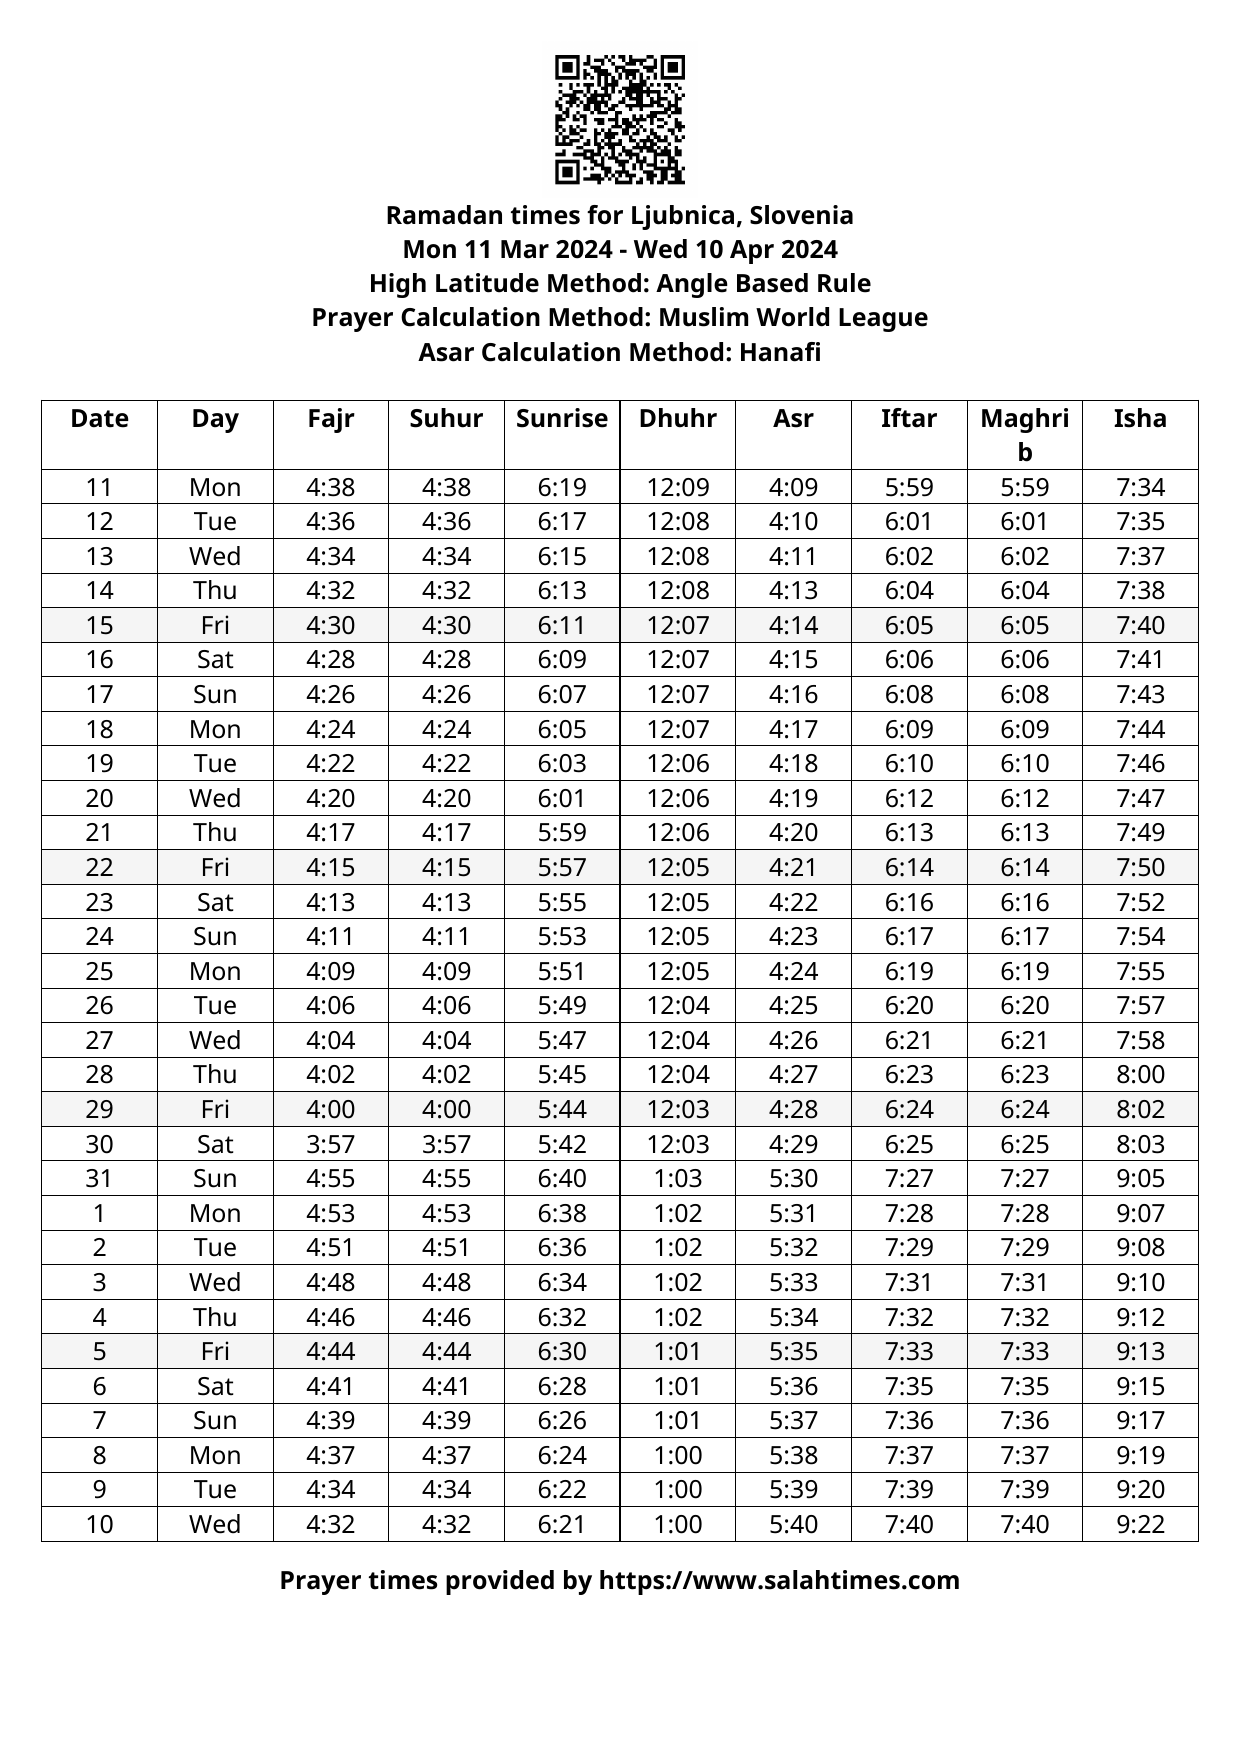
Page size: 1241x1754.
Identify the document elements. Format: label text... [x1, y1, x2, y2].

table_cell 10 [42, 1507, 157, 1541]
table_cell 7:36 [852, 1404, 967, 1437]
table_cell 12:04 [621, 989, 735, 1022]
table_cell 4:00 [389, 1092, 504, 1126]
table_cell Fri [158, 608, 273, 642]
table_cell 12:03 [621, 1127, 735, 1160]
table_cell 4:36 [389, 504, 504, 538]
table_cell 4:10 [736, 504, 851, 538]
table_cell Sat [158, 885, 273, 918]
table_header Sunrise [505, 401, 619, 469]
table_cell Thu [158, 816, 273, 849]
table_cell 7:52 [1083, 885, 1198, 918]
table_cell Wed [158, 1507, 273, 1541]
table_cell 7:49 [1083, 816, 1198, 849]
table_cell 6:21 [852, 1023, 967, 1057]
table_cell 7:35 [1083, 504, 1198, 538]
table_cell 4:32 [274, 1507, 388, 1541]
table_cell 12:04 [621, 1058, 735, 1091]
table_cell 4:48 [274, 1265, 388, 1299]
table_cell 9:05 [1083, 1161, 1198, 1195]
table_cell 7:34 [1083, 470, 1198, 503]
table_cell 4:24 [389, 712, 504, 745]
table_cell 5:57 [505, 850, 619, 884]
table_cell 6:20 [968, 989, 1082, 1022]
table_cell Sat [158, 1127, 273, 1160]
table_cell 4:06 [389, 989, 504, 1022]
table_cell 6:21 [968, 1023, 1082, 1057]
table_cell 7:39 [968, 1473, 1082, 1506]
table_cell 9:22 [1083, 1507, 1198, 1541]
table_cell 20 [42, 781, 157, 814]
table_cell 6:03 [505, 746, 619, 780]
table_cell 21 [42, 816, 157, 849]
table_cell 7:27 [968, 1161, 1082, 1195]
table_cell 1:02 [621, 1300, 735, 1333]
table_cell 6 [42, 1369, 157, 1402]
table_cell 11 [42, 470, 157, 503]
table_cell 7:28 [852, 1196, 967, 1229]
table_cell 6:14 [968, 850, 1082, 884]
table_cell 4:26 [389, 677, 504, 711]
table_cell Sun [158, 677, 273, 711]
table_cell 6:04 [968, 574, 1082, 607]
table_cell Fri [158, 1334, 273, 1368]
text Asar Calculation Method: Hanafi [42, 334, 1198, 368]
table_cell 5:36 [736, 1369, 851, 1402]
table_cell 6:13 [852, 816, 967, 849]
table_cell 7:54 [1083, 919, 1198, 953]
table_cell 6:02 [968, 539, 1082, 572]
table_cell 5:51 [505, 954, 619, 987]
table_cell 6:01 [968, 504, 1082, 538]
table_cell 4:04 [389, 1023, 504, 1057]
table_cell 5:45 [505, 1058, 619, 1091]
table_cell Fri [158, 850, 273, 884]
table_cell Wed [158, 1023, 273, 1057]
table_cell 7:37 [968, 1438, 1082, 1472]
table_cell 7:32 [852, 1300, 967, 1333]
table_cell 23 [42, 885, 157, 918]
table_cell 4:34 [389, 1473, 504, 1506]
table_cell 4:30 [389, 608, 504, 642]
table_cell 29 [42, 1092, 157, 1126]
table_cell 6:07 [505, 677, 619, 711]
table_cell 12:07 [621, 643, 735, 676]
table_cell 6:09 [852, 712, 967, 745]
table_cell 6:10 [968, 746, 1082, 780]
table_cell 6:05 [505, 712, 619, 745]
table_cell 12:07 [621, 712, 735, 745]
table_cell 6:24 [968, 1092, 1082, 1126]
table_cell 6:12 [852, 781, 967, 814]
table_cell 4:44 [274, 1334, 388, 1368]
table_cell 4:22 [274, 746, 388, 780]
table_cell 7:31 [968, 1265, 1082, 1299]
table_cell 4:02 [274, 1058, 388, 1091]
table_header Dhuhr [621, 401, 735, 469]
table_cell 5 [42, 1334, 157, 1368]
table_cell Tue [158, 504, 273, 538]
table_cell 6:06 [852, 643, 967, 676]
table_cell Mon [158, 712, 273, 745]
table_cell 12:08 [621, 539, 735, 572]
table_cell 3 [42, 1265, 157, 1299]
table_cell 25 [42, 954, 157, 987]
table_cell 4:51 [274, 1231, 388, 1264]
table_cell 7:29 [852, 1231, 967, 1264]
table_cell 28 [42, 1058, 157, 1091]
table_cell 1:00 [621, 1438, 735, 1472]
table_cell 4:46 [274, 1300, 388, 1333]
table_cell 4:51 [389, 1231, 504, 1264]
table_cell 4:55 [389, 1161, 504, 1195]
table_cell 14 [42, 574, 157, 607]
table_cell 4:55 [274, 1161, 388, 1195]
table_cell 4 [42, 1300, 157, 1333]
table_cell 3:57 [274, 1127, 388, 1160]
table_cell 6:36 [505, 1231, 619, 1264]
table_cell 4:19 [736, 781, 851, 814]
table_cell 19 [42, 746, 157, 780]
table_cell 1:02 [621, 1231, 735, 1264]
table_cell 4:48 [389, 1265, 504, 1299]
table_cell 7:44 [1083, 712, 1198, 745]
table_cell 4:17 [274, 816, 388, 849]
table_cell 5:53 [505, 919, 619, 953]
table_cell 4:32 [274, 574, 388, 607]
table_cell 7:55 [1083, 954, 1198, 987]
table_cell 4:20 [274, 781, 388, 814]
table_cell Thu [158, 1058, 273, 1091]
table_cell 18 [42, 712, 157, 745]
table_cell Mon [158, 1196, 273, 1229]
table_cell 1:03 [621, 1161, 735, 1195]
table_cell 9:13 [1083, 1334, 1198, 1368]
table_cell 4:34 [274, 1473, 388, 1506]
table_cell 3:57 [389, 1127, 504, 1160]
table_cell 6:01 [505, 781, 619, 814]
table_cell 4:41 [274, 1369, 388, 1402]
table_cell Fri [158, 1092, 273, 1126]
table_cell 4:04 [274, 1023, 388, 1057]
table_cell 4:13 [389, 885, 504, 918]
table_header Suhur [389, 401, 504, 469]
table_cell 4:26 [274, 677, 388, 711]
table_cell 4:24 [736, 954, 851, 987]
table_cell 4:25 [736, 989, 851, 1022]
table_cell 6:28 [505, 1369, 619, 1402]
table_cell 5:37 [736, 1404, 851, 1437]
table_cell 7:40 [1083, 608, 1198, 642]
table_cell 5:33 [736, 1265, 851, 1299]
table_cell 1:00 [621, 1507, 735, 1541]
table_cell Wed [158, 1265, 273, 1299]
table_cell 5:32 [736, 1231, 851, 1264]
table_cell 4:13 [736, 574, 851, 607]
table_cell 4:09 [389, 954, 504, 987]
table_cell 6:04 [852, 574, 967, 607]
table_cell 5:31 [736, 1196, 851, 1229]
table_cell 4:44 [389, 1334, 504, 1368]
table_cell 4:28 [389, 643, 504, 676]
table_cell 12:04 [621, 1023, 735, 1057]
table_cell 7:33 [852, 1334, 967, 1368]
table_cell 7:46 [1083, 746, 1198, 780]
table_cell 4:53 [274, 1196, 388, 1229]
table_cell 7:43 [1083, 677, 1198, 711]
table_cell 6:21 [505, 1507, 619, 1541]
table_cell 6:05 [968, 608, 1082, 642]
table_cell 5:35 [736, 1334, 851, 1368]
table_cell 6:24 [505, 1438, 619, 1472]
table_cell 4:20 [736, 816, 851, 849]
table_cell 9:20 [1083, 1473, 1198, 1506]
table_cell 2 [42, 1231, 157, 1264]
table_cell 6:01 [852, 504, 967, 538]
table_cell 12:08 [621, 574, 735, 607]
table_header Date [42, 401, 157, 469]
table_cell 1:01 [621, 1334, 735, 1368]
table_cell Thu [158, 574, 273, 607]
table_cell 4:23 [736, 919, 851, 953]
table_cell 16 [42, 643, 157, 676]
table_cell 6:17 [505, 504, 619, 538]
table_cell 6:12 [968, 781, 1082, 814]
table_cell Mon [158, 1438, 273, 1472]
table_header Maghrib [968, 401, 1082, 469]
table_cell Tue [158, 746, 273, 780]
table_cell Mon [158, 470, 273, 503]
table_cell 12:09 [621, 470, 735, 503]
table_cell 6:20 [852, 989, 967, 1022]
table_cell 4:24 [274, 712, 388, 745]
table_cell 12:03 [621, 1092, 735, 1126]
table_cell 4:11 [389, 919, 504, 953]
table_cell 1:01 [621, 1369, 735, 1402]
table_cell 5:59 [505, 816, 619, 849]
table_cell 5:59 [968, 470, 1082, 503]
table_cell 7:37 [852, 1438, 967, 1472]
table_cell 4:29 [736, 1127, 851, 1160]
table_cell 4:14 [736, 608, 851, 642]
table_cell 8 [42, 1438, 157, 1472]
table_cell 4:37 [274, 1438, 388, 1472]
table_cell 4:32 [389, 574, 504, 607]
table_cell 12:06 [621, 816, 735, 849]
table_cell 1:00 [621, 1473, 735, 1506]
table_cell Wed [158, 781, 273, 814]
table_cell 15 [42, 608, 157, 642]
table_cell 6:09 [968, 712, 1082, 745]
table_cell 4:17 [736, 712, 851, 745]
table_cell 9:12 [1083, 1300, 1198, 1333]
table_cell 6:08 [852, 677, 967, 711]
table_cell 5:30 [736, 1161, 851, 1195]
table_header Asr [736, 401, 851, 469]
table_cell 8:03 [1083, 1127, 1198, 1160]
table_cell 12:05 [621, 919, 735, 953]
table_cell 7:33 [968, 1334, 1082, 1368]
table_cell 4:39 [274, 1404, 388, 1437]
table_cell 4:28 [274, 643, 388, 676]
table_header Fajr [274, 401, 388, 469]
table_cell 6:02 [852, 539, 967, 572]
table_cell Tue [158, 1231, 273, 1264]
table_cell 5:59 [852, 470, 967, 503]
table_cell 6:25 [852, 1127, 967, 1160]
table_cell 5:42 [505, 1127, 619, 1160]
table_cell 6:10 [852, 746, 967, 780]
table_cell 12:05 [621, 885, 735, 918]
table_cell 7:29 [968, 1231, 1082, 1264]
table_cell 12:06 [621, 781, 735, 814]
table_cell 6:17 [968, 919, 1082, 953]
table_cell 9:10 [1083, 1265, 1198, 1299]
table_cell 6:08 [968, 677, 1082, 711]
table_cell 6:19 [505, 470, 619, 503]
table_cell 6:38 [505, 1196, 619, 1229]
table_cell 31 [42, 1161, 157, 1195]
table_cell 12 [42, 504, 157, 538]
table_cell 9:19 [1083, 1438, 1198, 1472]
table_cell 1 [42, 1196, 157, 1229]
table_cell 9:08 [1083, 1231, 1198, 1264]
table_cell 5:39 [736, 1473, 851, 1506]
table_cell 7:31 [852, 1265, 967, 1299]
table_cell 6:06 [968, 643, 1082, 676]
table_cell 7:40 [852, 1507, 967, 1541]
table_cell Sat [158, 643, 273, 676]
table_cell 6:13 [968, 816, 1082, 849]
table_cell 6:17 [852, 919, 967, 953]
table_cell 4:17 [389, 816, 504, 849]
table_cell 5:40 [736, 1507, 851, 1541]
table_cell 4:46 [389, 1300, 504, 1333]
table_cell 7:50 [1083, 850, 1198, 884]
table_cell 4:06 [274, 989, 388, 1022]
text Ramadan times for Ljubnica, Slovenia [42, 198, 1198, 232]
table_cell 4:22 [736, 885, 851, 918]
table_cell 6:30 [505, 1334, 619, 1368]
table_cell Sun [158, 919, 273, 953]
table_cell 4:34 [274, 539, 388, 572]
table_cell Tue [158, 989, 273, 1022]
table_cell 4:15 [736, 643, 851, 676]
table_cell 6:40 [505, 1161, 619, 1195]
table_cell 7:41 [1083, 643, 1198, 676]
table_cell Wed [158, 539, 273, 572]
table_cell 6:09 [505, 643, 619, 676]
table_cell 24 [42, 919, 157, 953]
table_cell 6:05 [852, 608, 967, 642]
text High Latitude Method: Angle Based Rule [42, 266, 1198, 300]
table_cell 4:30 [274, 608, 388, 642]
table_cell 12:05 [621, 954, 735, 987]
table_cell 6:24 [852, 1092, 967, 1126]
text Prayer times provided by https://www.salahtimes.com [42, 1563, 1198, 1597]
table_cell 9:17 [1083, 1404, 1198, 1437]
table_cell 7:38 [1083, 574, 1198, 607]
table_cell 5:44 [505, 1092, 619, 1126]
table_cell 6:23 [852, 1058, 967, 1091]
table_cell 6:26 [505, 1404, 619, 1437]
table_cell 4:02 [389, 1058, 504, 1091]
table_cell 5:49 [505, 989, 619, 1022]
table_cell 12:06 [621, 746, 735, 780]
table_cell 4:27 [736, 1058, 851, 1091]
table_cell 9:15 [1083, 1369, 1198, 1402]
table_header Isha [1083, 401, 1198, 469]
table_cell 4:21 [736, 850, 851, 884]
table_cell 5:55 [505, 885, 619, 918]
table_cell 4:15 [274, 850, 388, 884]
table_cell 4:37 [389, 1438, 504, 1472]
table_cell 17 [42, 677, 157, 711]
table_cell 6:19 [968, 954, 1082, 987]
table_cell 4:32 [389, 1507, 504, 1541]
table_cell 6:14 [852, 850, 967, 884]
table_cell 8:00 [1083, 1058, 1198, 1091]
text Prayer Calculation Method: Muslim World League [42, 300, 1198, 334]
table_cell 7:47 [1083, 781, 1198, 814]
table_cell 6:15 [505, 539, 619, 572]
table_cell 1:02 [621, 1265, 735, 1299]
table_cell 4:28 [736, 1092, 851, 1126]
table_cell 9:07 [1083, 1196, 1198, 1229]
table_cell 7:40 [968, 1507, 1082, 1541]
table_cell 6:25 [968, 1127, 1082, 1160]
table_cell 12:07 [621, 608, 735, 642]
table_cell 5:38 [736, 1438, 851, 1472]
table_cell Sun [158, 1161, 273, 1195]
table_cell Thu [158, 1300, 273, 1333]
table_cell 6:34 [505, 1265, 619, 1299]
table_cell 4:41 [389, 1369, 504, 1402]
table_cell 7 [42, 1404, 157, 1437]
table_cell 7:57 [1083, 989, 1198, 1022]
table_cell 4:38 [389, 470, 504, 503]
picture [542, 41, 699, 198]
table_cell 6:16 [852, 885, 967, 918]
table_cell 4:20 [389, 781, 504, 814]
table_cell 5:34 [736, 1300, 851, 1333]
table_cell 7:35 [968, 1369, 1082, 1402]
table_cell 4:22 [389, 746, 504, 780]
table_cell 4:34 [389, 539, 504, 572]
table_cell 30 [42, 1127, 157, 1160]
table_cell 7:36 [968, 1404, 1082, 1437]
table_cell 7:58 [1083, 1023, 1198, 1057]
table_cell 4:13 [274, 885, 388, 918]
table_cell 5:47 [505, 1023, 619, 1057]
table_cell 7:27 [852, 1161, 967, 1195]
table_cell 7:37 [1083, 539, 1198, 572]
table_cell 6:11 [505, 608, 619, 642]
table_cell 4:18 [736, 746, 851, 780]
table_cell 4:09 [736, 470, 851, 503]
table_cell 4:00 [274, 1092, 388, 1126]
table_cell 6:16 [968, 885, 1082, 918]
table_cell 6:19 [852, 954, 967, 987]
table_cell 12:08 [621, 504, 735, 538]
table_cell 6:13 [505, 574, 619, 607]
table_cell 9 [42, 1473, 157, 1506]
table_cell Mon [158, 954, 273, 987]
text Mon 11 Mar 2024 - Wed 10 Apr 2024 [42, 232, 1198, 266]
table_header Iftar [852, 401, 967, 469]
table_cell 7:39 [852, 1473, 967, 1506]
table_header Day [158, 401, 273, 469]
table_cell 8:02 [1083, 1092, 1198, 1126]
table_cell 27 [42, 1023, 157, 1057]
table_cell 4:36 [274, 504, 388, 538]
table_cell 4:09 [274, 954, 388, 987]
table_cell Sun [158, 1404, 273, 1437]
table_cell 4:15 [389, 850, 504, 884]
table_cell 12:05 [621, 850, 735, 884]
table_cell 7:35 [852, 1369, 967, 1402]
table_cell 4:26 [736, 1023, 851, 1057]
table_cell 26 [42, 989, 157, 1022]
table_cell 6:32 [505, 1300, 619, 1333]
table_cell 13 [42, 539, 157, 572]
table_cell 6:22 [505, 1473, 619, 1506]
table_cell 6:23 [968, 1058, 1082, 1091]
table_cell 1:02 [621, 1196, 735, 1229]
table_cell 4:39 [389, 1404, 504, 1437]
table_cell 22 [42, 850, 157, 884]
table_cell 4:11 [736, 539, 851, 572]
table_cell 1:01 [621, 1404, 735, 1437]
table_cell 7:28 [968, 1196, 1082, 1229]
table_cell 12:07 [621, 677, 735, 711]
table_cell 4:53 [389, 1196, 504, 1229]
table_cell Sat [158, 1369, 273, 1402]
table_cell 4:16 [736, 677, 851, 711]
table_cell 4:11 [274, 919, 388, 953]
table_cell 4:38 [274, 470, 388, 503]
table_cell Tue [158, 1473, 273, 1506]
table_cell 7:32 [968, 1300, 1082, 1333]
